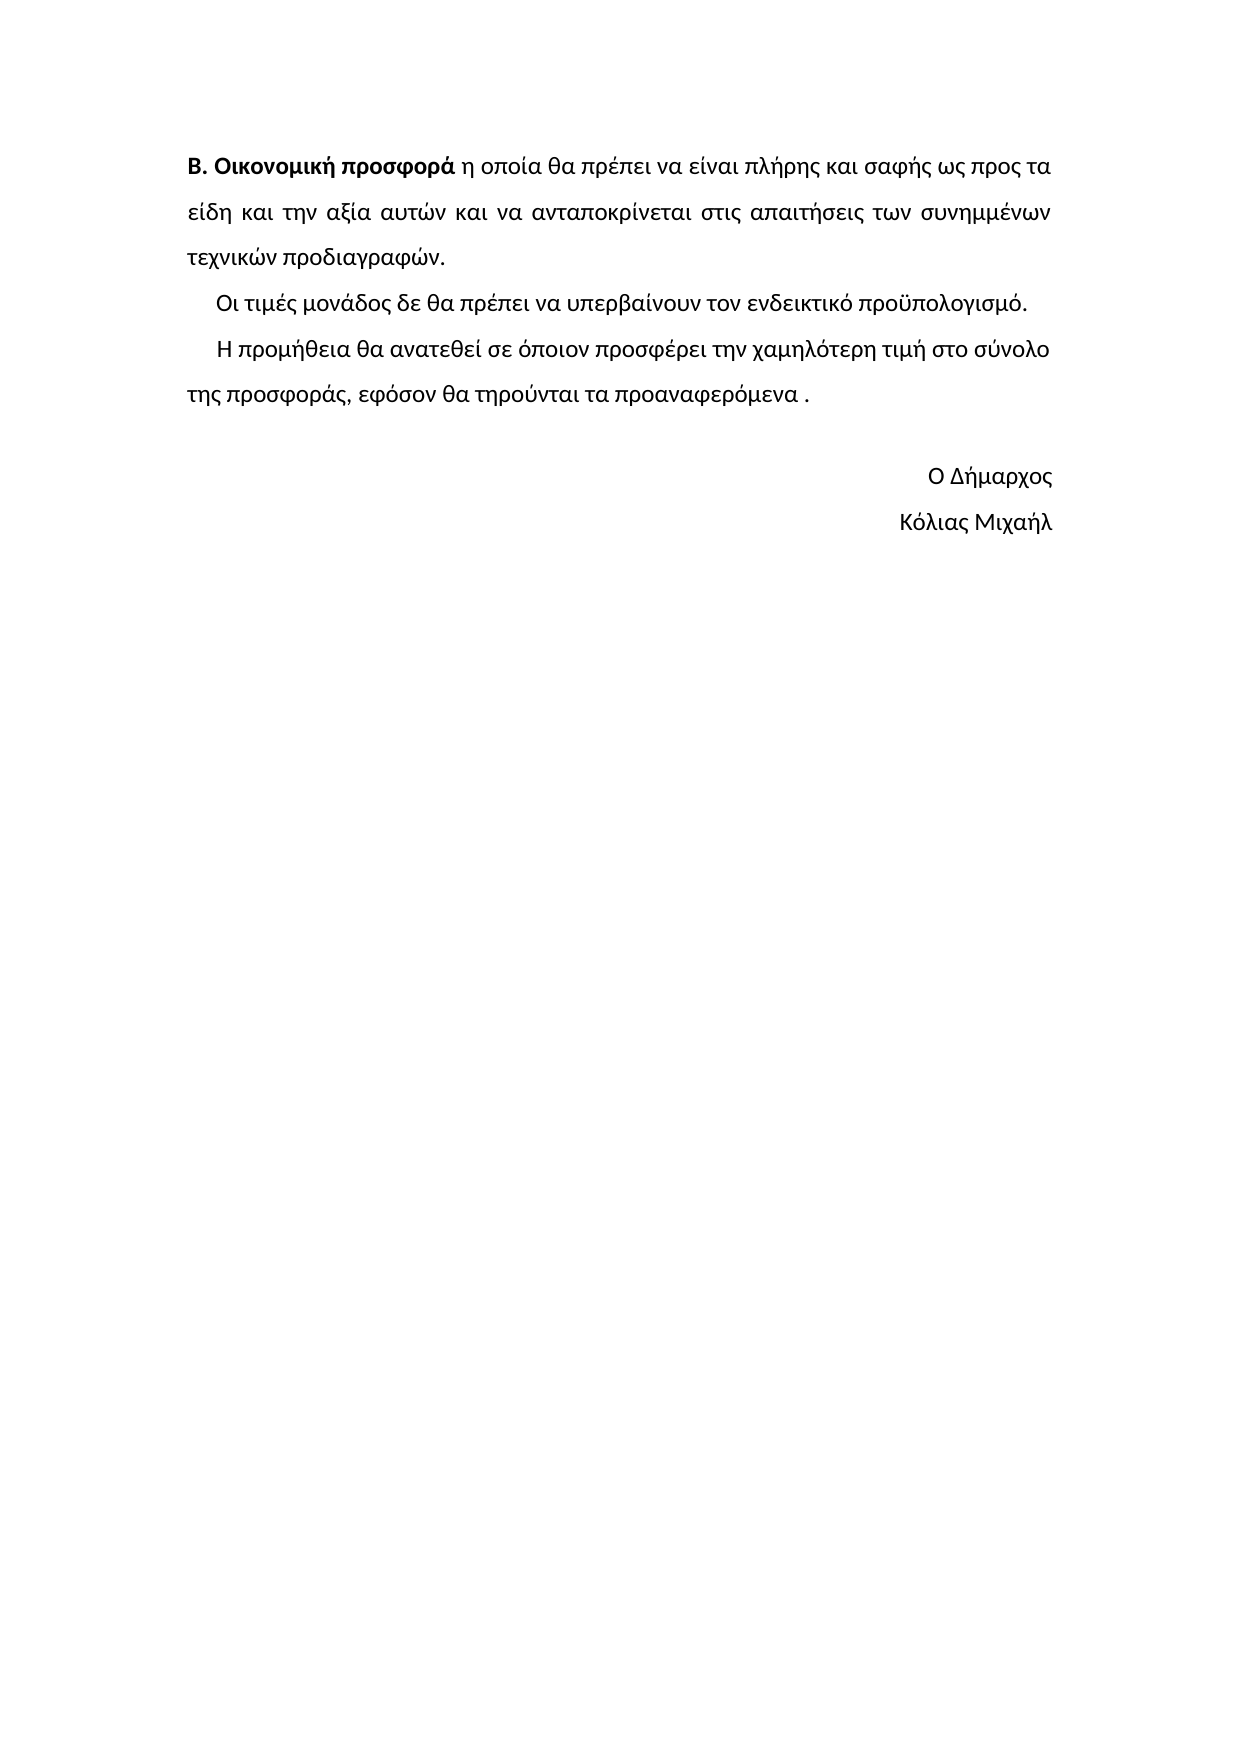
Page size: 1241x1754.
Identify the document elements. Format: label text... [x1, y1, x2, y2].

text Κόλιας Μιχαήλ [187, 506, 1053, 537]
text Οι τιμές μονάδος δε θα πρέπει να υπερβαίνουν τον ενδεικτικό προϋπολογισμό. [187, 287, 1053, 318]
text Ο Δήμαρχος [187, 460, 1053, 491]
text Η προμήθεια θα ανατεθεί σε όποιον προσφέρει την χαμηλότερη τιμή στο σύνολο της προσφοράς, εφόσον θα τηρούνται τα προαναφερόμενα . [187, 333, 1053, 409]
text Β. Οικονομική προσφορά η οποία θα πρέπει να είναι πλήρης και σαφής ως προς τα είδη και την αξία αυτών και να ανταποκρίνεται στις απαιτήσεις των συνημμένων τεχνικών προδιαγραφών. [187, 150, 1053, 272]
